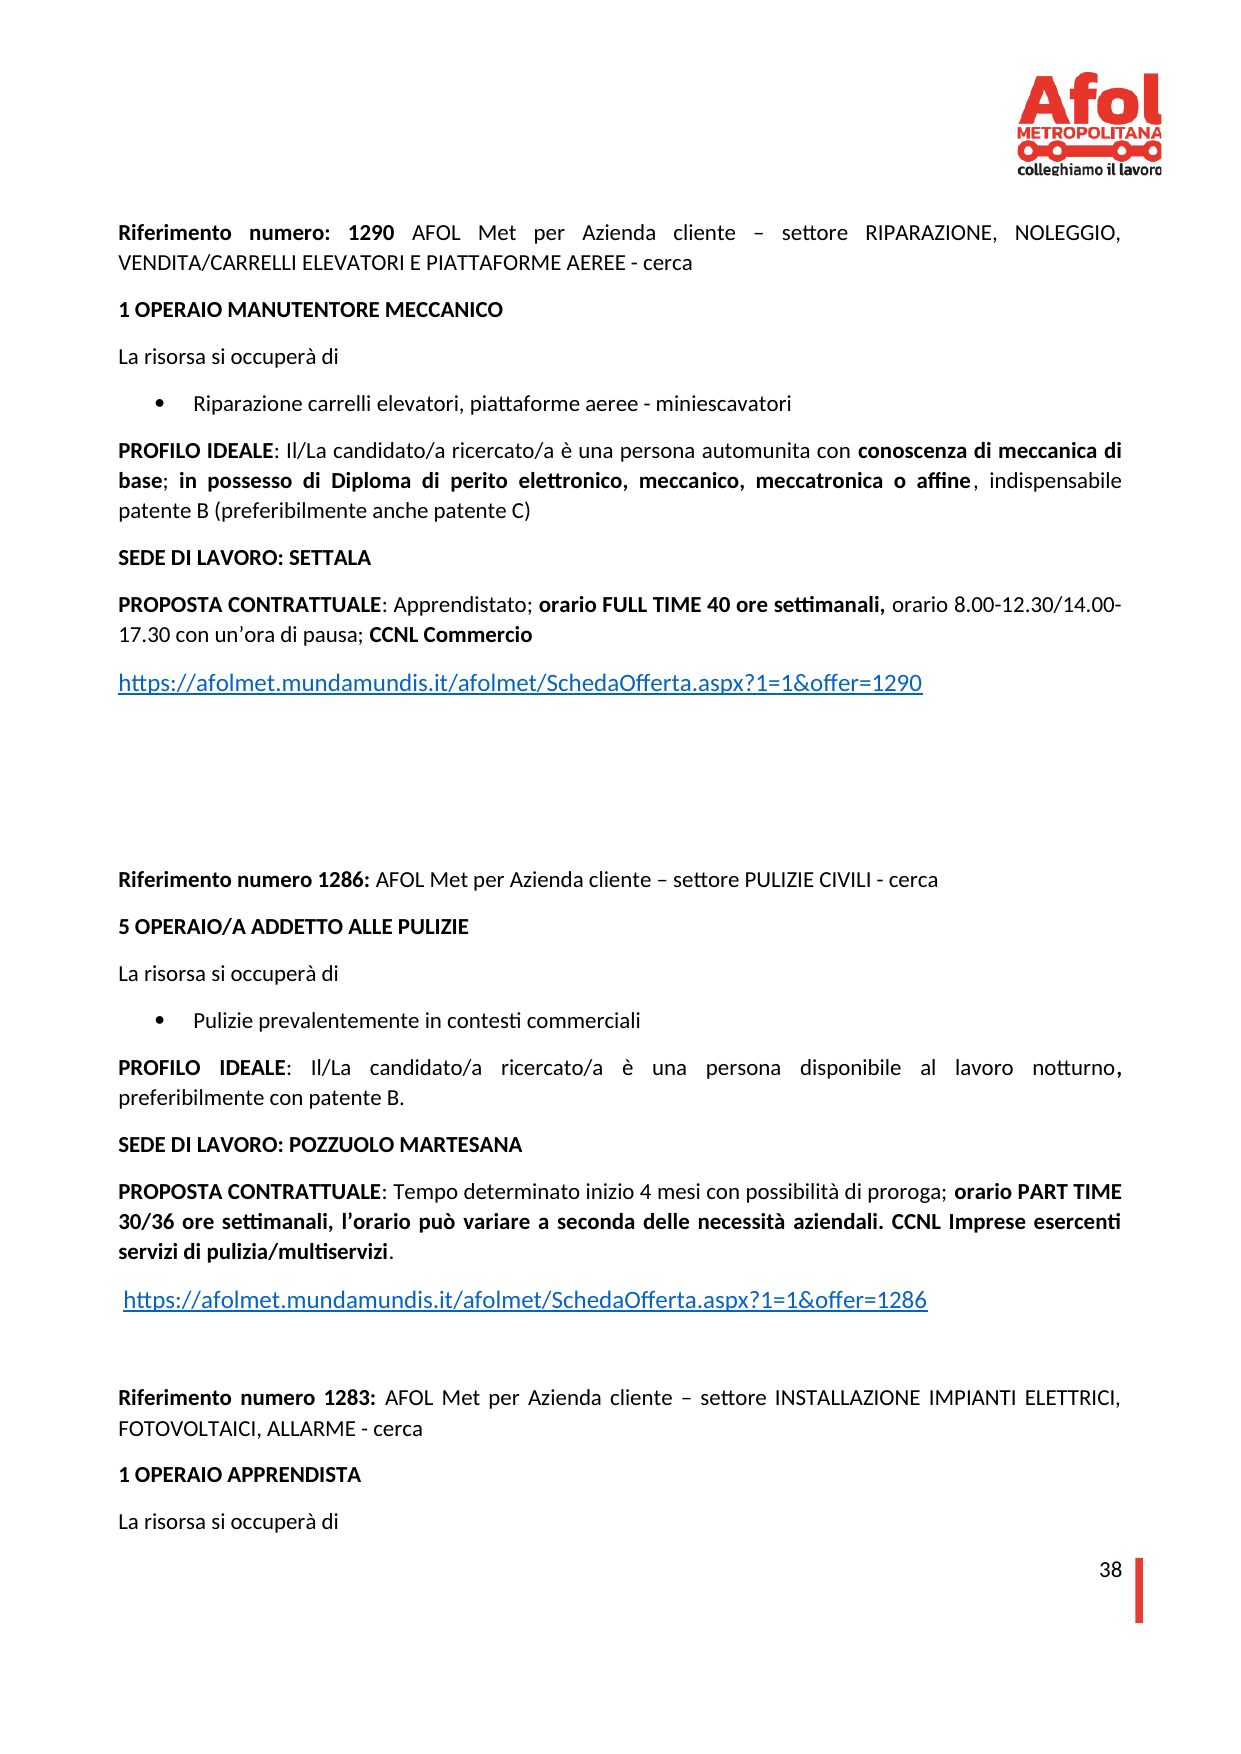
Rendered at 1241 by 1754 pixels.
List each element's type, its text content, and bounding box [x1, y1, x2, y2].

text 5 OPERAIO/A ADDETTO ALLE PULIZIE [118, 912, 1122, 941]
text SEDE DI LAVORO: POZZUOLO MARTESANA [118, 1130, 1122, 1158]
text PROPOSTA CONTRATTUALE: Tempo determinato inizio 4 mesi con possibilità di proroga; orario PART TIME 30/36 ore settimanali, l’orario può variare a seconda delle necessità aziendali. CCNL Imprese esercenti servizi di pulizia/multiservizi. [118, 1177, 1122, 1266]
list Pulizie prevalentemente in contesti commerciali [156, 1006, 1122, 1034]
text PROFILO IDEALE: Il/La candidato/a ricercato/a è una persona disponibile al lavoro notturno, preferibilmente con patente B. [118, 1053, 1122, 1111]
list Riparazione carrelli elevatori, piattaforme aeree - miniescavatori [156, 389, 1122, 417]
text https://afolmet.mundamundis.it/afolmet/SchedaOfferta.aspx?1=1&offer=1286 [118, 1284, 1122, 1315]
text Riferimento numero 1283: AFOL Met per Azienda cliente – settore INSTALLAZIONE IMPIANTI ELETTRICI, FOTOVOLTAICI, ALLARME - cerca [118, 1383, 1122, 1442]
text Riferimento numero: 1290 AFOL Met per Azienda cliente – settore RIPARAZIONE, NOLEGGIO, VENDITA/CARRELLI ELEVATORI E PIATTAFORME AEREE - cerca [118, 218, 1122, 277]
text 1 OPERAIO APPRENDISTA [118, 1461, 1122, 1489]
text PROFILO IDEALE: Il/La candidato/a ricercato/a è una persona automunita con conoscenza di meccanica di base; in possesso di Diploma di perito elettronico, meccanico, meccatronica o affine, indispensabile patente B (preferibilmente anche patente C) [118, 436, 1122, 524]
text PROPOSTA CONTRATTUALE: Apprendistato; orario FULL TIME 40 ore settimanali, orario 8.00-12.30/14.00- 17.30 con un’ora di pausa; CCNL Commercio [118, 590, 1122, 648]
text 1 OPERAIO MANUTENTORE MECCANICO [118, 295, 1122, 323]
text La risorsa si occuperà di [118, 959, 1122, 987]
text https://afolmet.mundamundis.it/afolmet/SchedaOfferta.aspx?1=1&offer=1290 [118, 667, 1122, 698]
text La risorsa si occuperà di [118, 342, 1122, 370]
text Riferimento numero 1286: AFOL Met per Azienda cliente – settore PULIZIE CIVILI - cerca [118, 866, 1122, 894]
text SEDE DI LAVORO: SETTALA [118, 543, 1122, 571]
text La risorsa si occuperà di [118, 1507, 1122, 1536]
